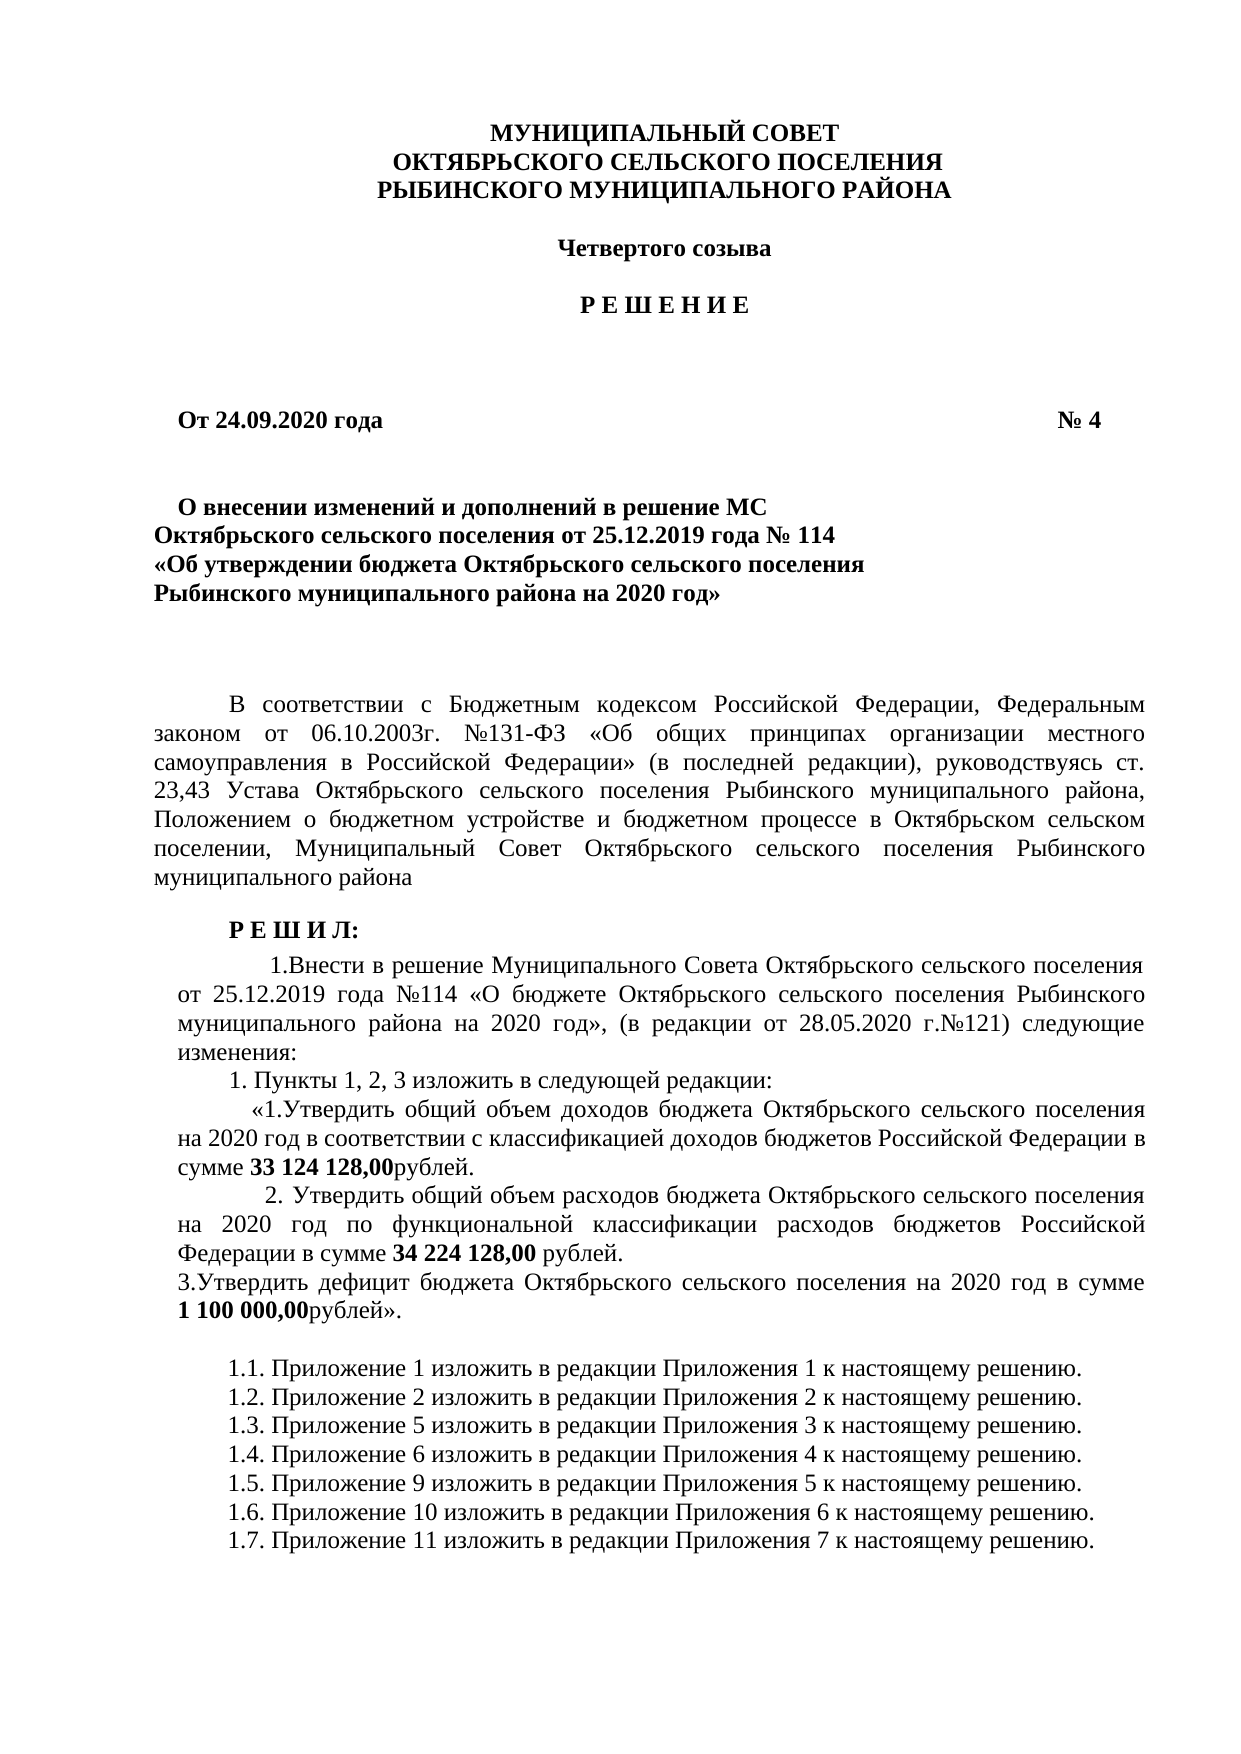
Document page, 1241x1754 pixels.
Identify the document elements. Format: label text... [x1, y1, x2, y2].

text 3.Утвердить дефицит бюджета Октябрьского сельского поселения на 2020 год в сумме 1 100 000,00рублей». [177, 1267, 1146, 1324]
text Рыбинского муниципального района на 2020 год» [153, 578, 1146, 607]
text 1.4. Приложение 6 изложить в редакции Приложения 4 к настоящему решению. [153, 1439, 1146, 1468]
text 1. Пункты 1, 2, 3 изложить в следующей редакции: [153, 1066, 1146, 1094]
text ОКТЯБРЬСКОГО СЕЛЬСКОГО ПОСЕЛЕНИЯ [177, 147, 1152, 176]
text 1.5. Приложение 9 изложить в редакции Приложения 5 к настоящему решению. [153, 1468, 1146, 1497]
text 1.Внести в решение Муниципального Совета Октябрьского сельского поселения от 25.12.2019 года №114 «О бюджете Октябрьского сельского поселения Рыбинского муниципального района на 2020 год», (в редакции от 28.05.2020 г.№121) следующие изменения: [177, 951, 1146, 1066]
text «1.Утвердить общий объем доходов бюджета Октябрьского сельского поселения на 2020 год в соответствии с классификацией доходов бюджетов Российской Федерации в сумме 33 124 128,00рублей. [177, 1094, 1146, 1181]
text Четвертого созыва [177, 233, 1152, 262]
text 1.3. Приложение 5 изложить в редакции Приложения 3 к настоящему решению. [153, 1411, 1146, 1439]
text О внесении изменений и дополнений в решение МС [177, 492, 1152, 521]
text 2. Утвердить общий объем расходов бюджета Октябрьского сельского поселения на 2020 год по функциональной классификации расходов бюджетов Российской Федерации в сумме 34 224 128,00 рублей. [177, 1181, 1146, 1267]
text 1.6. Приложение 10 изложить в редакции Приложения 6 к настоящему решению. [153, 1497, 1146, 1526]
text 1.1. Приложение 1 изложить в редакции Приложения 1 к настоящему решению. [153, 1353, 1146, 1382]
subtitle Р Е Ш И Л: [153, 916, 1146, 944]
text Октябрьского сельского поселения от 25.12.2019 года № 114 [153, 521, 1146, 549]
text 1.7. Приложение 11 изложить в редакции Приложения 7 к настоящему решению. [153, 1526, 1146, 1554]
text «Об утверждении бюджета Октябрьского сельского поселения [153, 549, 1146, 578]
text Р Е Ш Е Н И Е [177, 291, 1152, 319]
text От 24.09.2020 года № 4 [177, 406, 1152, 434]
text МУНИЦИПАЛЬНЫЙ СОВЕТ [177, 118, 1152, 147]
text РЫБИНСКОГО МУНИЦИПАЛЬНОГО РАЙОНА [177, 176, 1152, 204]
text 1.2. Приложение 2 изложить в редакции Приложения 2 к настоящему решению. [153, 1382, 1146, 1411]
subtitle В соответствии с Бюджетным кодексом Российской Федерации, Федеральным законом от 06.10.2003г. №131-ФЗ «Об общих принципах организации местного самоуправления в Российской Федерации» (в последней редакции), руководствуясь ст. 23,43 Устава Октябрьского сельского поселения Рыбинского муниципального района, Положением о бюджетном устройстве и бюджетном процессе в Октябрьском сельском поселении, Муниципальный Совет Октябрьского сельского поселения Рыбинского муниципального района [153, 689, 1146, 891]
